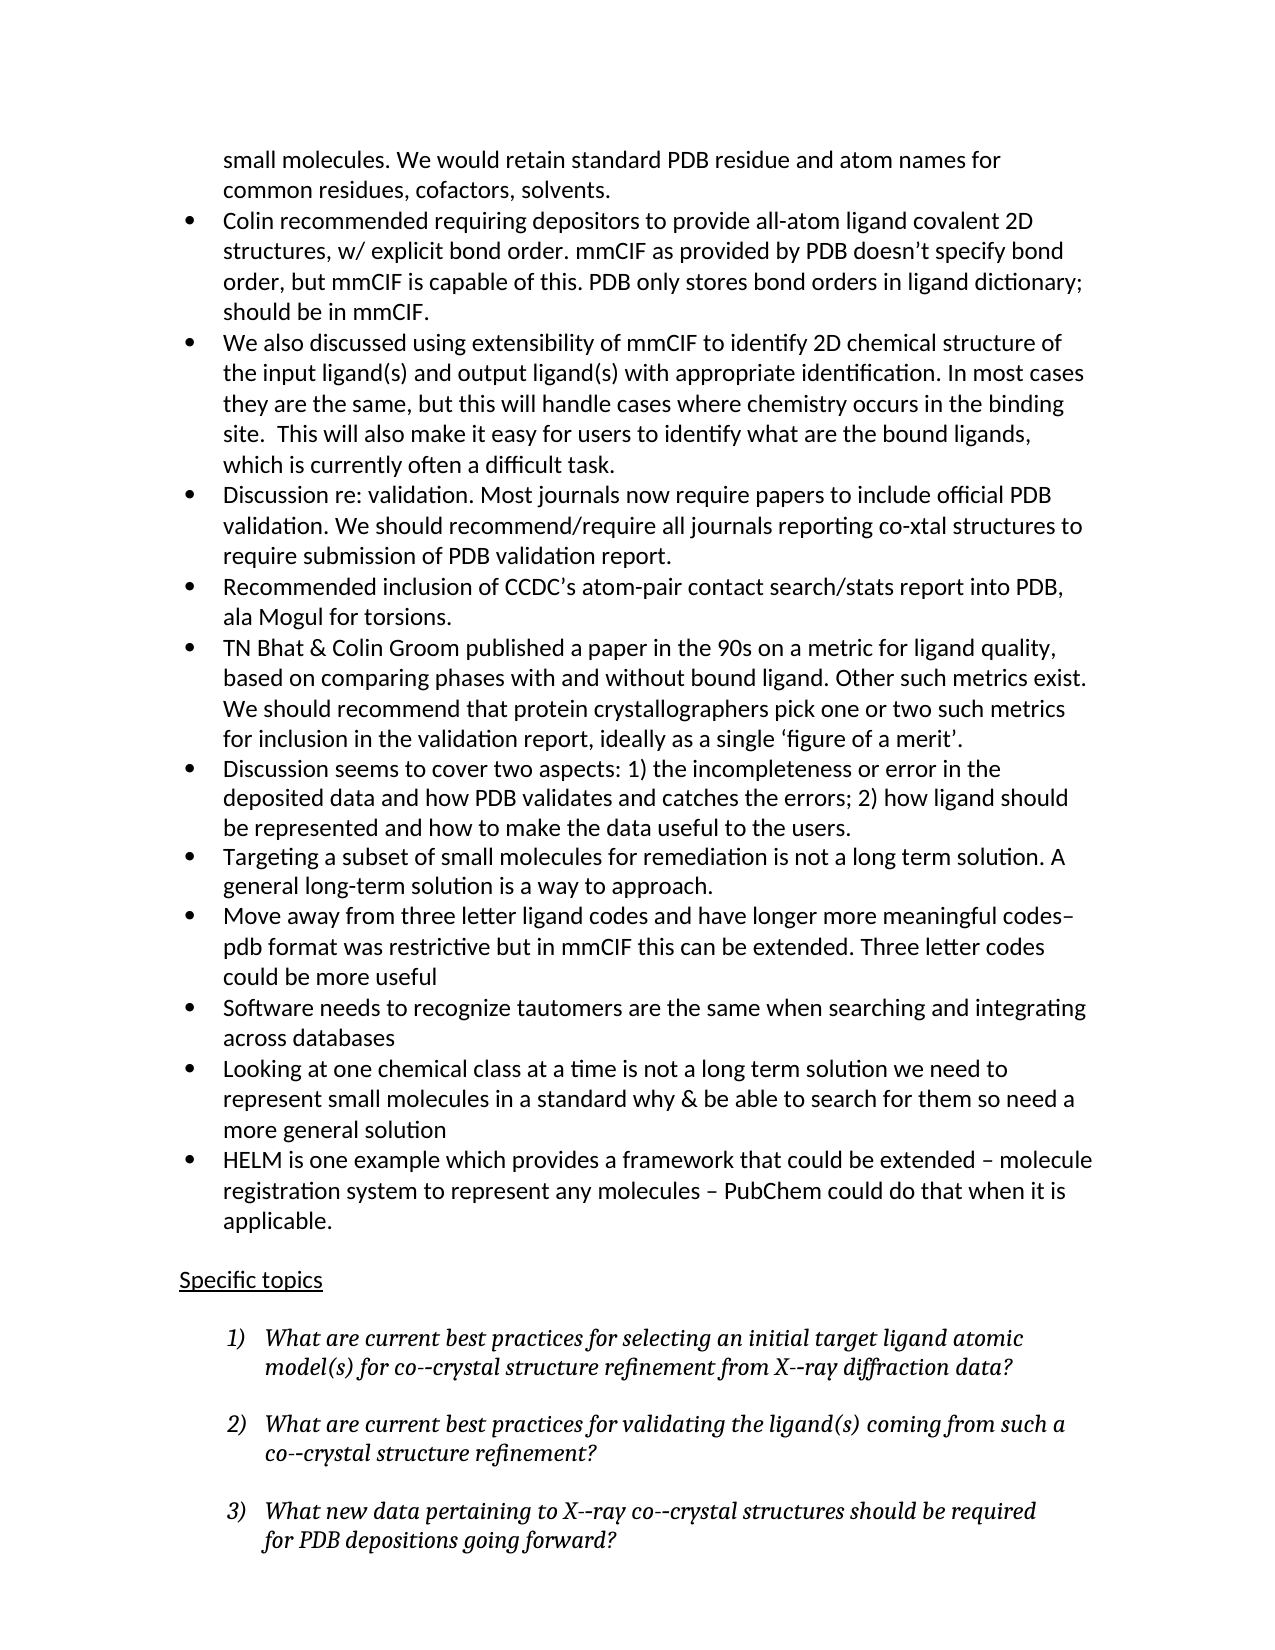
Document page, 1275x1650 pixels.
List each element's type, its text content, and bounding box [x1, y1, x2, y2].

list What are current best practices for validating the ligand(s) coming from such a co-­‐crystal structure refinement? [227, 1410, 1085, 1468]
list TN Bhat & Colin Groom published a paper in the 90s on a metric for ligand quality, based on comparing phases with and without bound ligand. Other such metrics exist. We should recommend that protein crystallographers pick one or two such metrics for inclusion in the validation report, ideally as a single ‘figure of a merit’. [185, 632, 1096, 754]
list We also discussed using extensibility of mmCIF to identify 2D chemical structure of the input ligand(s) and output ligand(s) with appropriate identification. In most cases they are the same, but this will handle cases where chemistry occurs in the binding site. This will also make it easy for users to identify what are the bound ligands, which is currently often a difficult task. [185, 327, 1096, 479]
list Move away from three letter ligand codes and have longer more meaningful codes– pdb format was restrictive but in mmCIF this can be extended. Three letter codes could be more useful [185, 900, 1096, 992]
list Recommended inclusion of CCDC’s atom-pair contact search/stats report into PDB, ala Mogul for torsions. [185, 571, 1096, 632]
list Discussion re: validation. Most journals now require papers to include official PDB validation. We should recommend/require all journals reporting co-xtal structures to require submission of PDB validation report. [185, 479, 1096, 571]
list Looking at one chemical class at a time is not a long term solution we need to represent small molecules in a standard why & be able to search for them so need a more general solution [185, 1053, 1096, 1144]
list What are current best practices for selecting an initial target ligand atomic model(s) for co-­‐crystal structure refinement from X-­‐ray diffraction data? [227, 1324, 1054, 1381]
list Colin recommended requiring depositors to provide all-atom ligand covalent 2D structures, w/ explicit bond order. mmCIF as provided by PDB doesn’t specify bond order, but mmCIF is capable of this. PDB only stores bond orders in ligand dictionary; should be in mmCIF. [185, 205, 1096, 327]
list What new data pertaining to X-­‐ray co-­‐crystal structures should be required for PDB depositions going forward? [227, 1497, 1064, 1554]
list HELM is one example which provides a framework that could be extended – molecule registration system to represent any molecules – PubChem could do that when it is applicable. [185, 1144, 1096, 1236]
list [185, 144, 1096, 205]
list Targeting a subset of small molecules for remediation is not a long term solution. A general long-term solution is a way to approach. [185, 842, 1096, 900]
list Discussion seems to cover two aspects: 1) the incompleteness or error in the deposited data and how PDB validates and catches the errors; 2) how ligand should be represented and how to make the data useful to the users. [185, 754, 1096, 842]
text Specific topics [179, 1265, 1096, 1294]
list Software needs to recognize tautomers are the same when searching and integrating across databases [185, 992, 1096, 1053]
